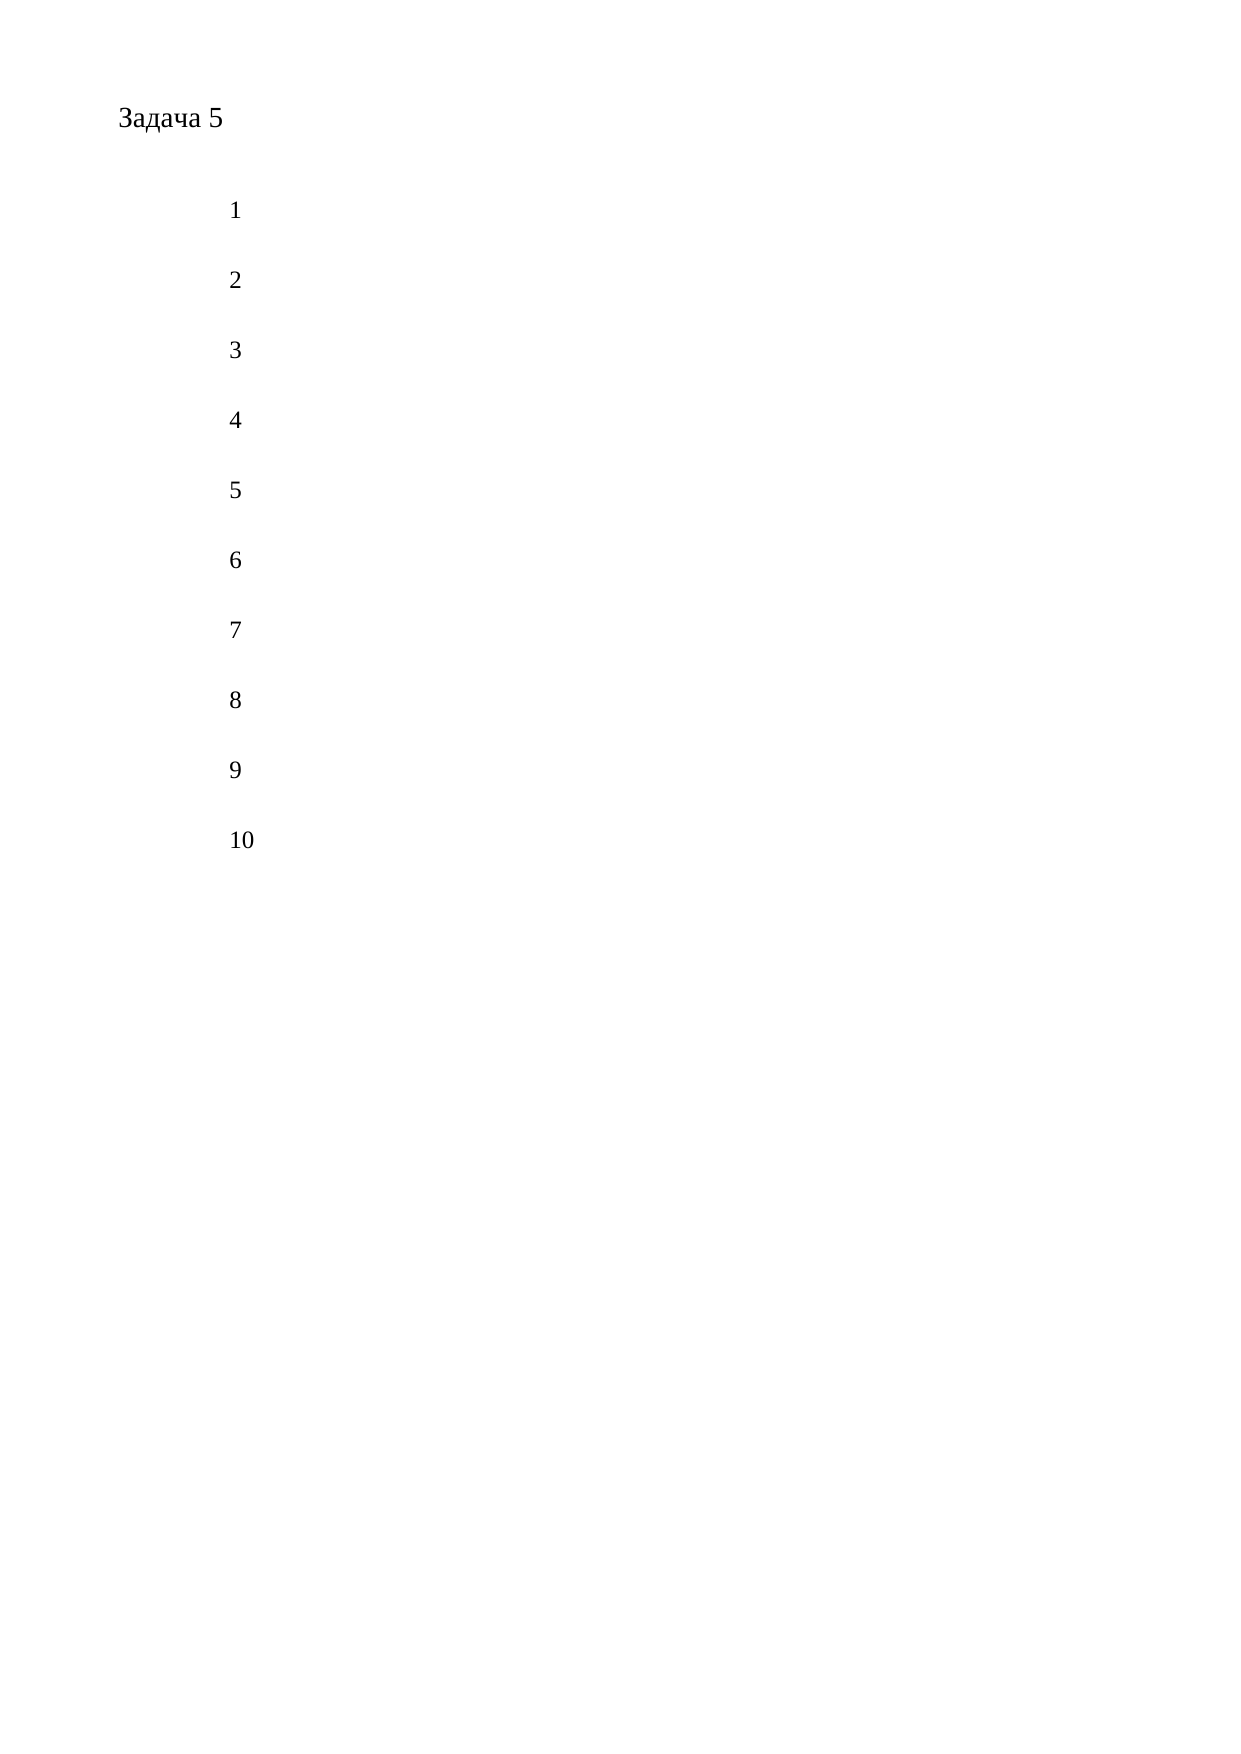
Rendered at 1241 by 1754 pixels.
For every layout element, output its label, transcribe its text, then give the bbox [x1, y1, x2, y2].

text 2 [155, 266, 1152, 294]
text 9 [155, 756, 1152, 784]
text 6 [155, 546, 1152, 574]
text 5 [155, 476, 1152, 504]
text 4 [155, 406, 1152, 434]
text Задача 5 [118, 100, 1152, 134]
text 1 [155, 196, 1152, 224]
text 10 [155, 826, 1152, 854]
text 8 [155, 686, 1152, 714]
text 7 [155, 616, 1152, 644]
text 3 [155, 336, 1152, 364]
